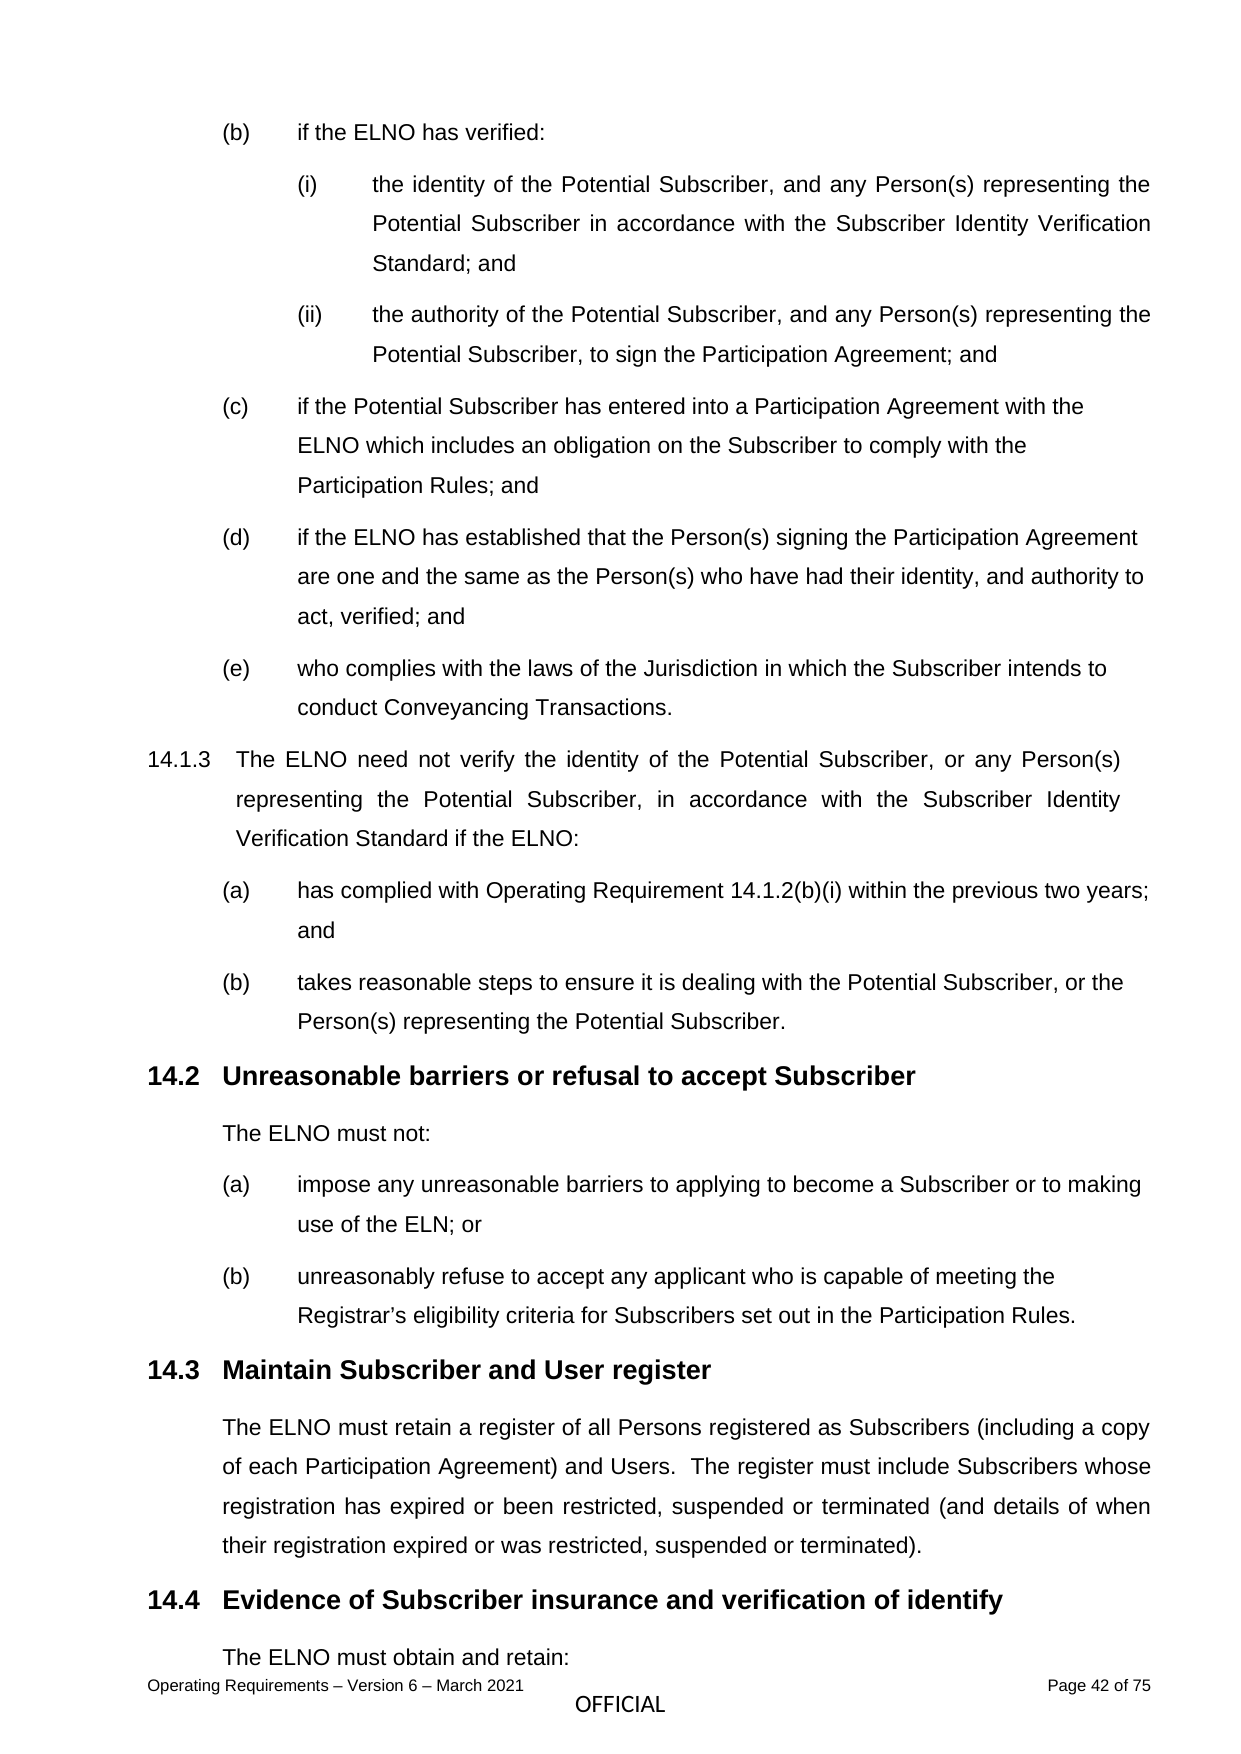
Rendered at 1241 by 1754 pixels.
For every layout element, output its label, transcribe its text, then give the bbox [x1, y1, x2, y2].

subtitle Maintain Subscriber and User register [147, 1354, 1152, 1386]
text The ELNO must not: [222, 1119, 1152, 1146]
text The ELNO need not verify the identity of the Potential Subscriber, or any Person(s) representing the Potential Subscriber, in accordance with the Subscriber Identity Verification Standard if the ELNO: [147, 746, 1122, 852]
subtitle Unreasonable barriers or refusal to accept Subscriber [147, 1060, 1152, 1091]
text takes reasonable steps to ensure it is dealing with the Potential Subscriber, or the Person(s) representing the Potential Subscriber. [222, 969, 1152, 1034]
subtitle Evidence of Subscriber insurance and verification of identify [147, 1584, 1152, 1615]
text who complies with the laws of the Jurisdiction in which the Subscriber intends to conduct Conveyancing Transactions. [222, 655, 1152, 721]
text impose any unreasonable barriers to applying to become a Subscriber or to making use of the ELN; or [222, 1171, 1152, 1237]
text The ELNO must retain a register of all Persons registered as Subscribers (including a copy of each Participation Agreement) and Users. The register must include Subscribers whose registration has expired or been restricted, suspended or terminated (and details of when their registration expired or was restricted, suspended or terminated). [222, 1414, 1152, 1558]
text has complied with Operating Requirement 14.1.2(b)(i) within the previous two years; and [222, 877, 1152, 943]
text if the Potential Subscriber has entered into a Participation Agreement with the ELNO which includes an obligation on the Subscriber to comply with the Participation Rules; and [222, 393, 1152, 498]
text The ELNO must obtain and retain: [222, 1643, 1152, 1670]
subtitle the authority of the Potential Subscriber, and any Person(s) representing the Potential Subscriber, to sign the Participation Agreement; and [297, 301, 1152, 367]
text if the ELNO has established that the Person(s) signing the Participation Agreement are one and the same as the Person(s) who have had their identity, and authority to act, verified; and [222, 524, 1152, 629]
text unreasonably refuse to accept any applicant who is capable of meeting the Registrar’s eligibility criteria for Subscribers set out in the Participation Rules. [222, 1263, 1152, 1329]
text if the ELNO has verified: [222, 118, 1152, 145]
subtitle the identity of the Potential Subscriber, and any Person(s) representing the Potential Subscriber in accordance with the Subscriber Identity Verification Standard; and [297, 171, 1152, 276]
